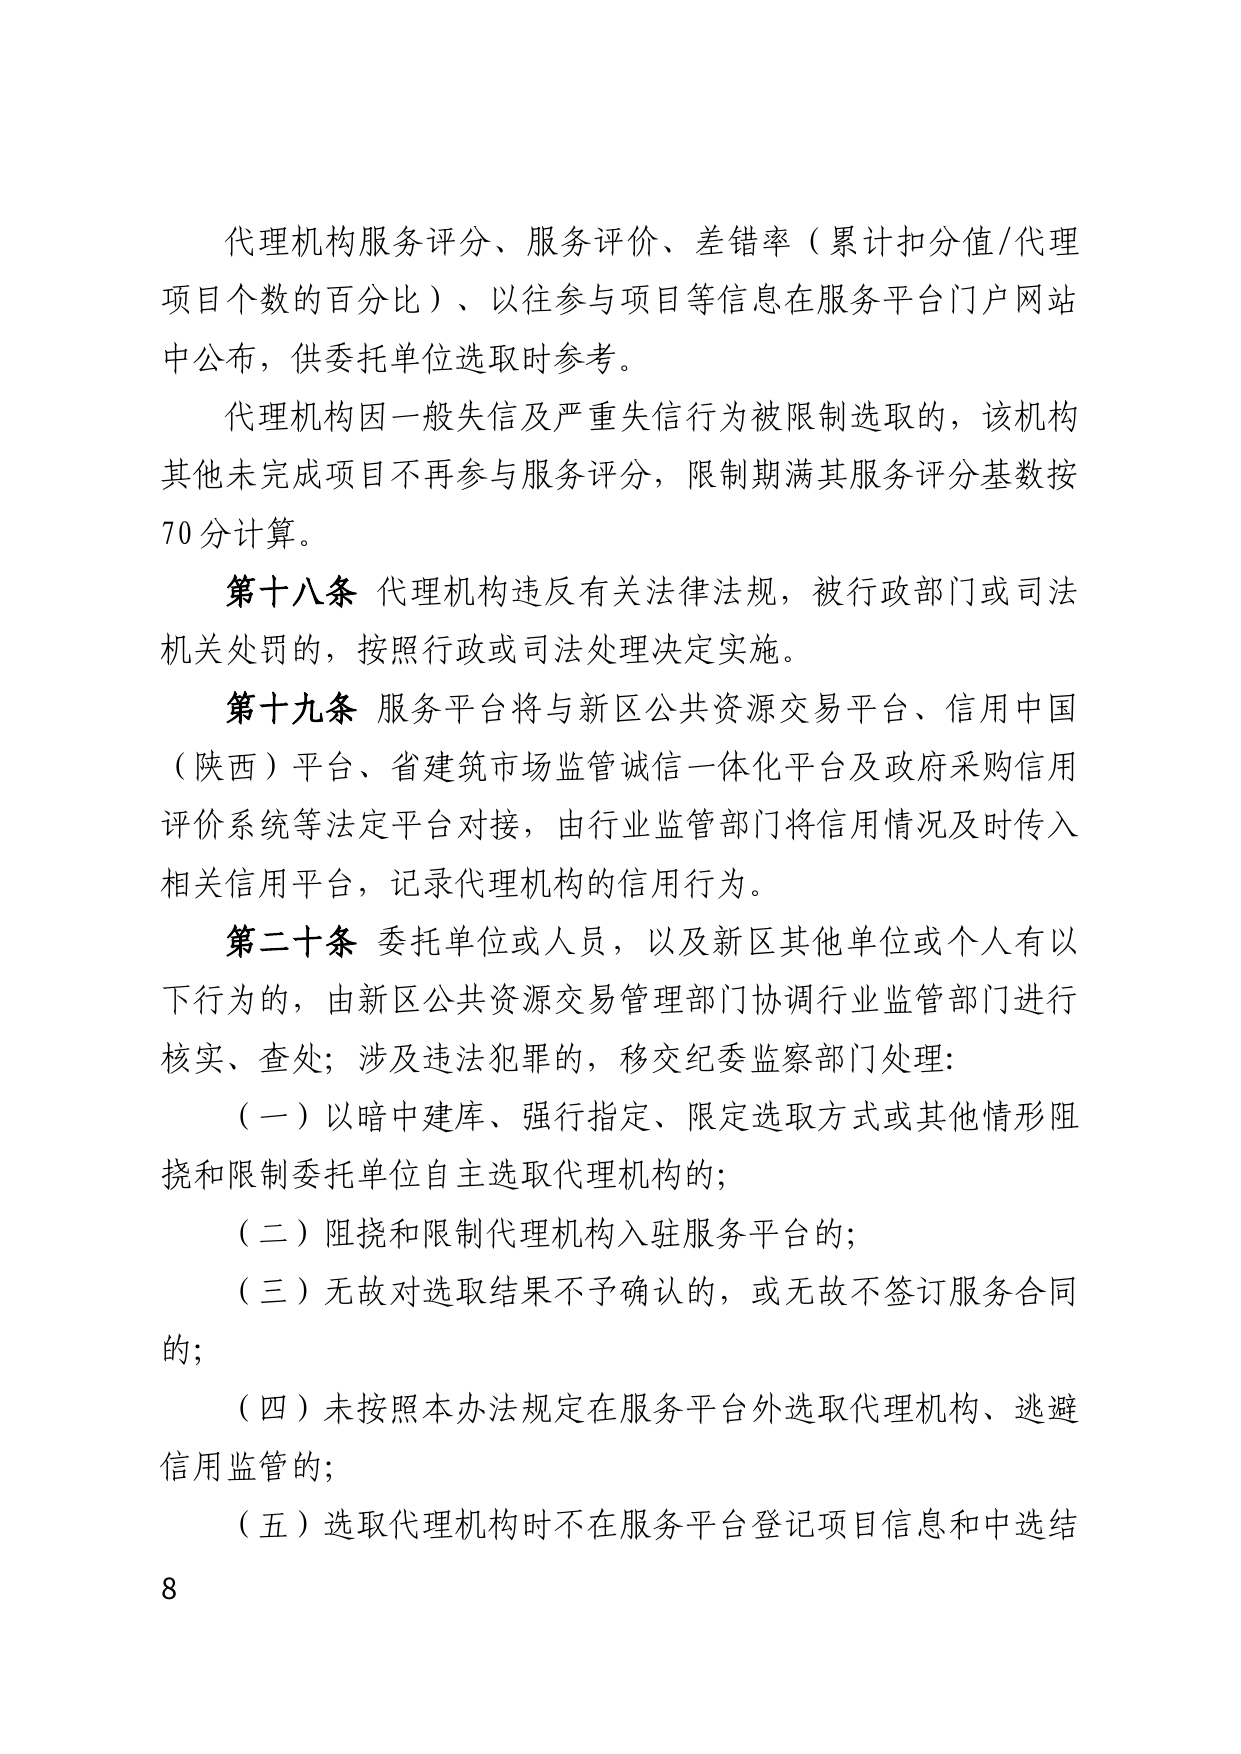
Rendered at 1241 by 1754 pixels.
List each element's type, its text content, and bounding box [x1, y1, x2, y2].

text 代理机构服务评分、服务评价、差错率（累计扣分值/代理项目个数的百分比）、以往参与项目等信息在服务平台门户网站中公布，供委托单位选取时参考。 [159, 207, 1081, 382]
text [159, 1490, 1081, 1548]
text 代理机构因一般失信及严重失信行为被限制选取的，该机构其他未完成项目不再参与服务评分，限制期满其服务评分基数按70分计算。 [159, 382, 1081, 557]
text 第十九条 服务平台将与新区公共资源交易平台、信用中国（陕西）平台、省建筑市场监管诚信一体化平台及政府采购信用评价系统等法定平台对接，由行业监管部门将信用情况及时传入相关信用平台，记录代理机构的信用行为。 [159, 673, 1081, 907]
text 第十八条 代理机构违反有关法律法规，被行政部门或司法机关处罚的，按照行政或司法处理决定实施。 [159, 557, 1081, 673]
text （三）无故对选取结果不予确认的，或无故不签订服务合同的； [159, 1257, 1081, 1373]
text （二）阻挠和限制代理机构入驻服务平台的； [159, 1198, 1081, 1257]
text （四）未按照本办法规定在服务平台外选取代理机构、逃避信用监管的； [159, 1373, 1081, 1490]
text 第二十条 委托单位或人员，以及新区其他单位或个人有以下行为的，由新区公共资源交易管理部门协调行业监管部门进行核实、查处；涉及违法犯罪的，移交纪委监察部门处理: [159, 907, 1081, 1082]
text （一）以暗中建库、强行指定、限定选取方式或其他情形阻挠和限制委托单位自主选取代理机构的； [159, 1082, 1081, 1198]
